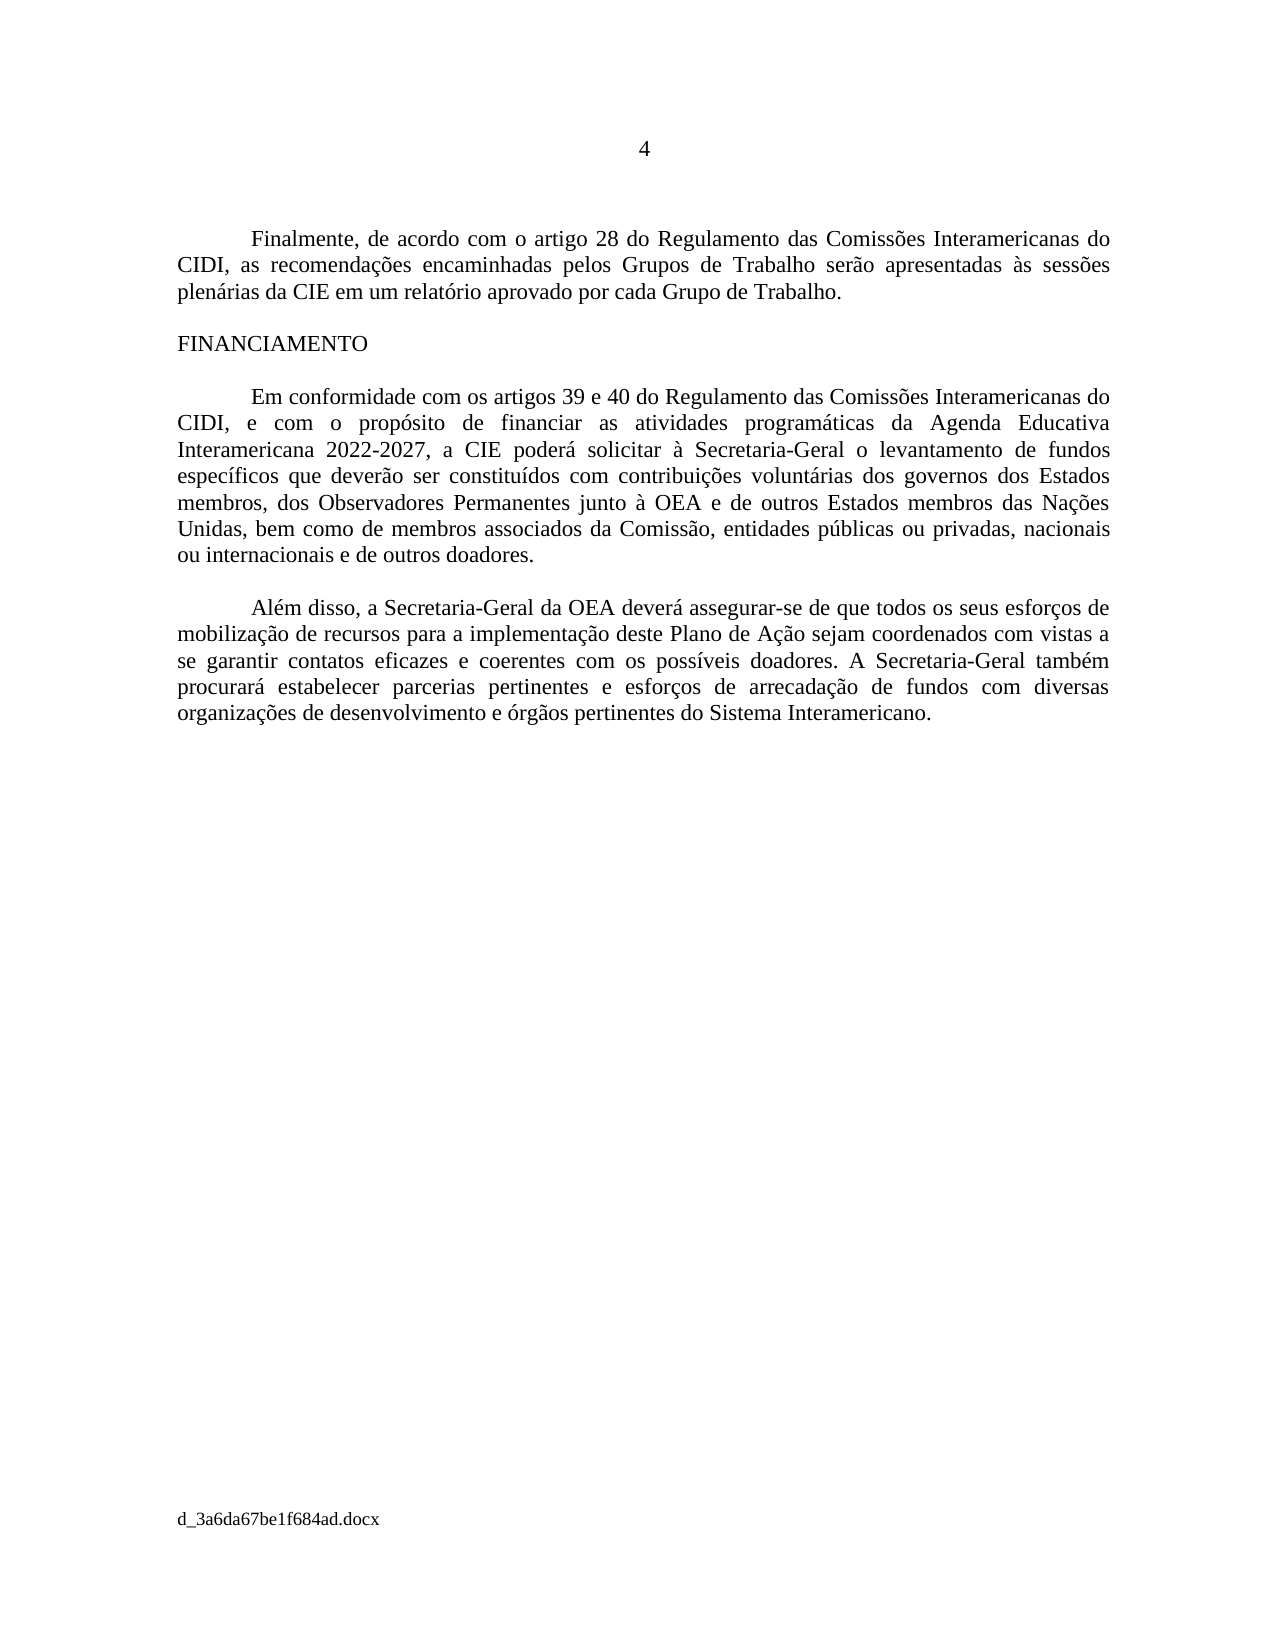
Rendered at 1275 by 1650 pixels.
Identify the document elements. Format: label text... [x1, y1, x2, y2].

text Além disso, a Secretaria-Geral da OEA deverá assegurar-se de que todos os seus esforços de mobilização de recursos para a implementação deste Plano de Ação sejam coordenados com vistas a se garantir contatos eficazes e coerentes com os possíveis doadores. A Secretaria-Geral também procurará estabelecer parcerias pertinentes e esforços de arrecadação de fundos com diversas organizações de desenvolvimento e órgãos pertinentes do Sistema Interamericano. [177, 594, 1111, 726]
text Em conformidade com os artigos 39 e 40 do Regulamento das Comissões Interamericanas do CIDI, e com o propósito de financiar as atividades programáticas da Agenda Educativa Interamericana 2022-2027, a CIE poderá solicitar à Secretaria-Geral o levantamento de fundos específicos que deverão ser constituídos com contribuições voluntárias dos governos dos Estados membros, dos Observadores Permanentes junto à OEA e de outros Estados membros das Nações Unidas, bem como de membros associados da Comissão, entidades públicas ou privadas, nacionais ou internacionais e de outros doadores. [177, 383, 1111, 568]
text Finalmente, de acordo com o artigo 28 do Regulamento das Comissões Interamericanas do CIDI, as recomendações encaminhadas pelos Grupos de Trabalho serão apresentadas às sessões plenárias da CIE em um relatório aprovado por cada Grupo de Trabalho. [177, 225, 1111, 304]
text FINANCIAMENTO [177, 330, 1111, 357]
